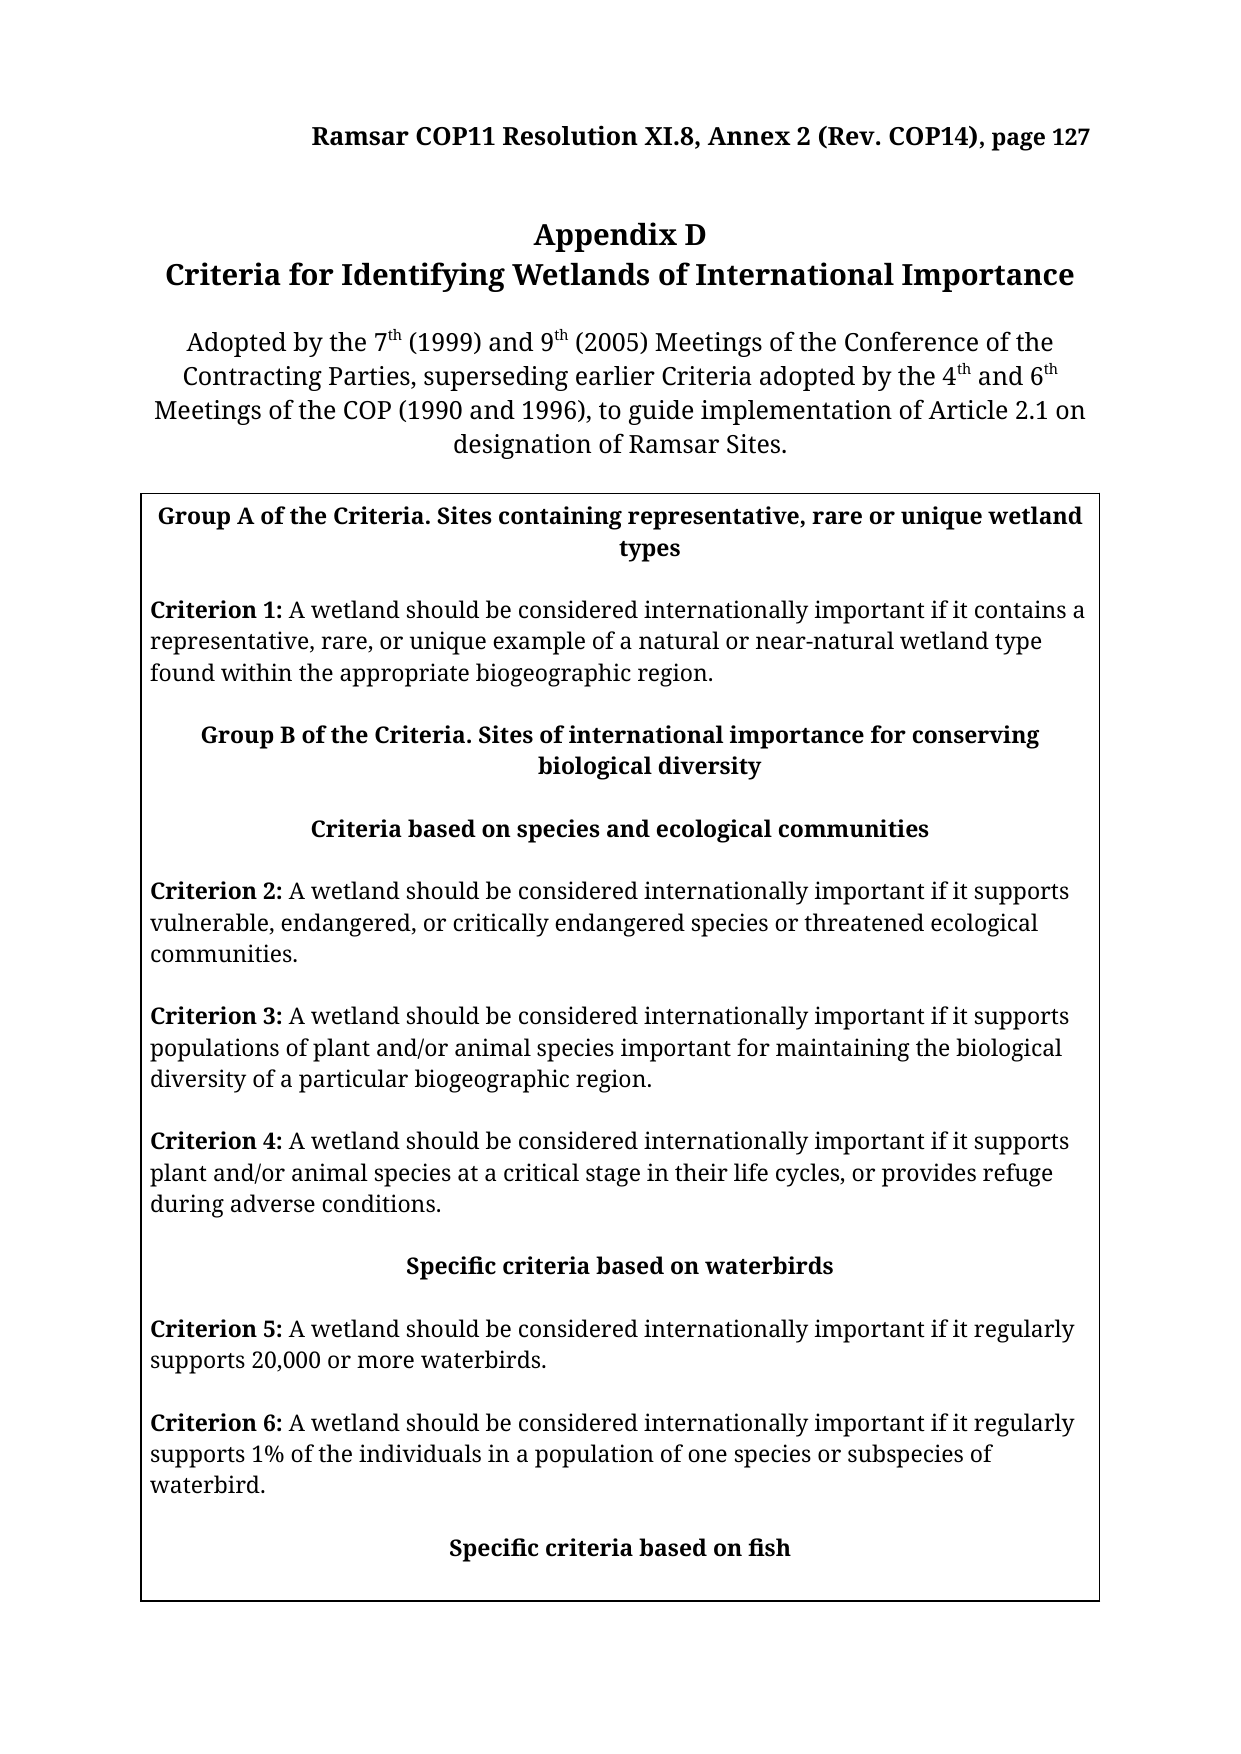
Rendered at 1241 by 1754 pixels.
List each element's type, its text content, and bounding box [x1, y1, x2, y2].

text Criterion 2: A wetland should be considered internationally important if it supports vulnerable, endangered, or critically endangered species or threatened ecological communities. [150, 875, 1090, 969]
text Specific criteria based on fish [150, 1531, 1090, 1563]
subtitle Criteria for Identifying Wetlands of International Importance [150, 254, 1090, 294]
text Criterion 1: A wetland should be considered internationally important if it contains a representative, rare, or unique example of a natural or near-natural wetland type found within the appropriate biogeographic region. [150, 594, 1090, 688]
text Criterion 4: A wetland should be considered internationally important if it supports plant and/or animal species at a critical stage in their life cycles, or provides refuge during adverse conditions. [150, 1125, 1090, 1219]
text Criterion 6: A wetland should be considered internationally important if it regularly supports 1% of the individuals in a population of one species or subspecies of waterbird. [150, 1406, 1090, 1500]
text Criterion 5: A wetland should be considered internationally important if it regularly supports 20,000 or more waterbirds. [150, 1313, 1090, 1375]
text Criterion 3: A wetland should be considered internationally important if it supports populations of plant and/or animal species important for maintaining the biological diversity of a particular biogeographic region. [150, 1000, 1090, 1094]
text Group B of the Criteria. Sites of international importance for conserving biological diversity [150, 719, 1090, 781]
text Specific criteria based on waterbirds [150, 1250, 1090, 1281]
text Criteria based on species and ecological communities [150, 813, 1090, 844]
text Group A of the Criteria. Sites containing representative, rare or unique wetland types [142, 494, 1099, 563]
subtitle Appendix D [150, 214, 1090, 254]
text Adopted by the 7th (1999) and 9th (2005) Meetings of the Conference of the Contracting Parties, superseding earlier Criteria adopted by the 4th and 6th Meetings of the COP (1990 and 1996), to guide implementation of Article 2.1 on designation of Ramsar Sites. [150, 325, 1090, 461]
